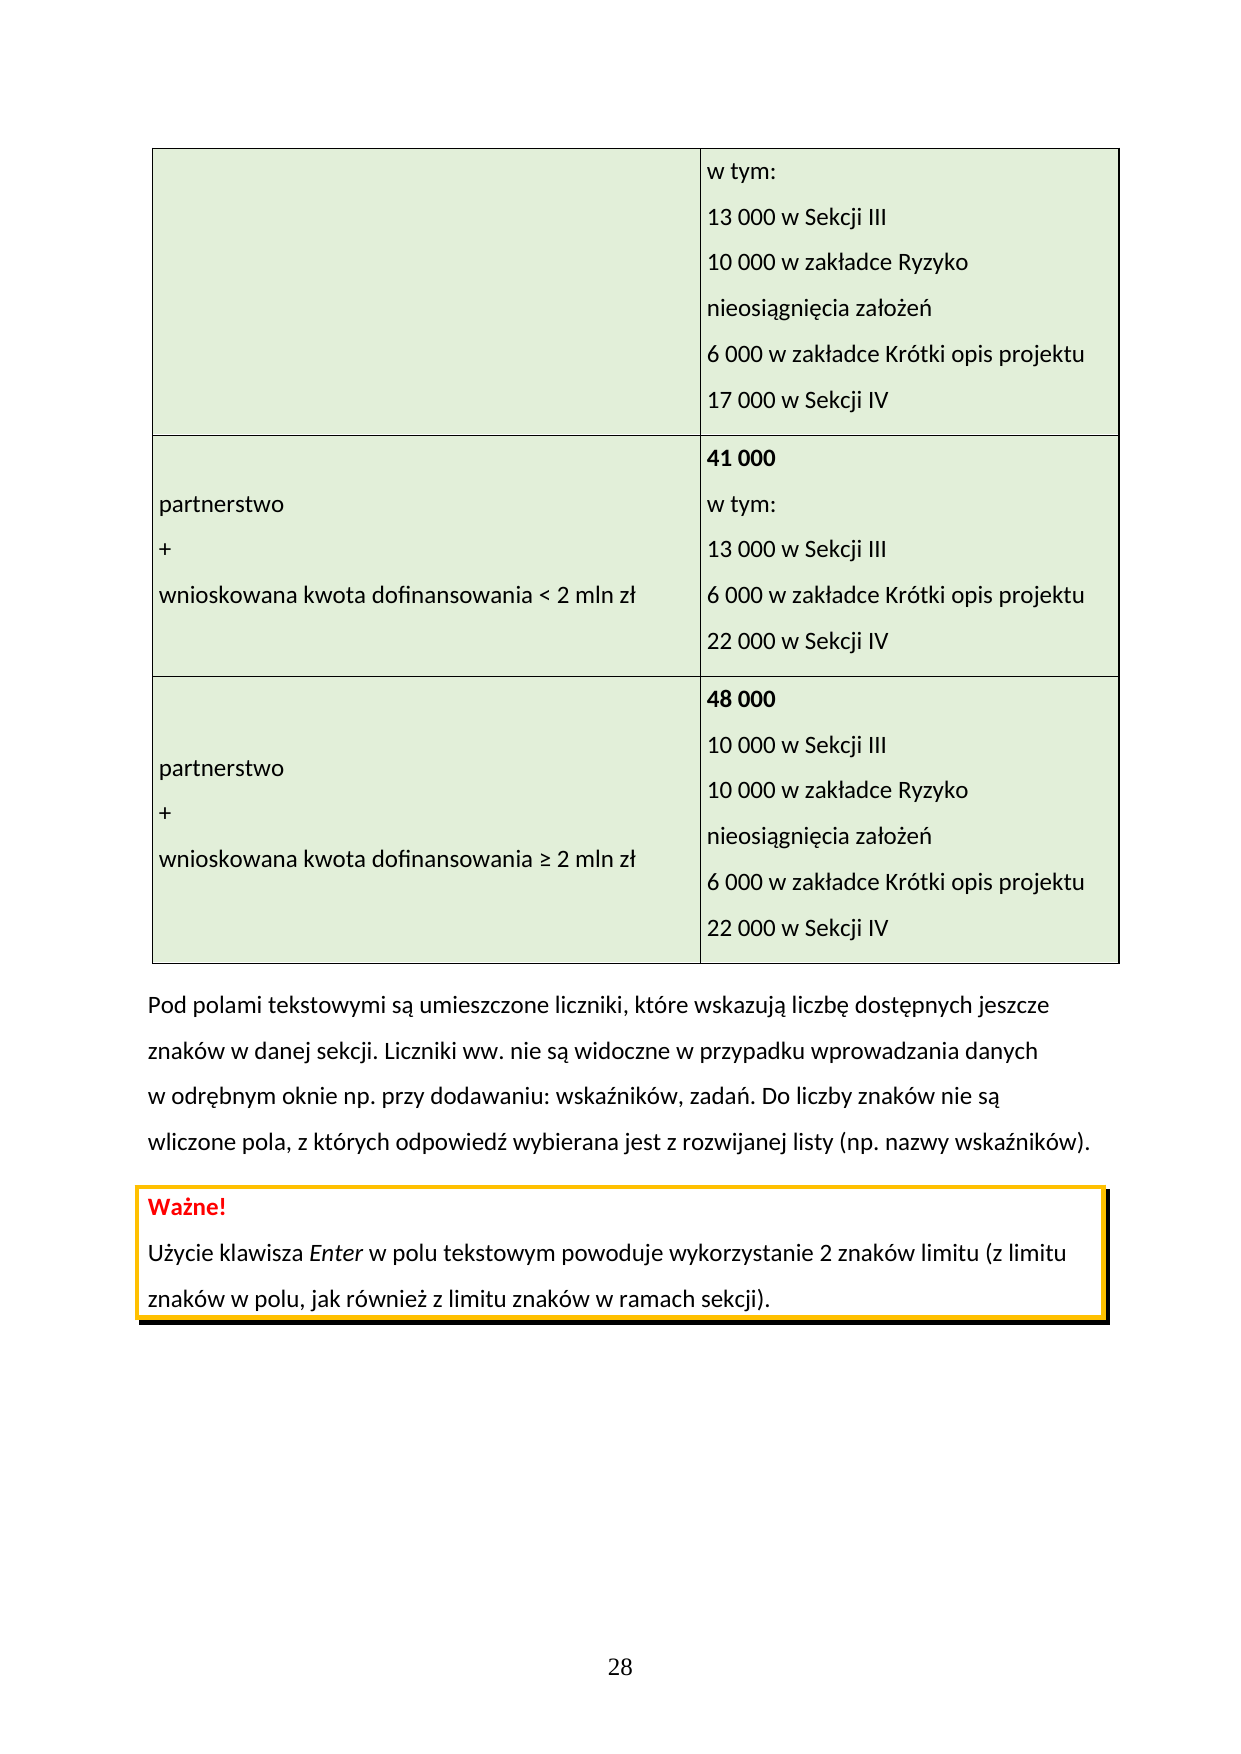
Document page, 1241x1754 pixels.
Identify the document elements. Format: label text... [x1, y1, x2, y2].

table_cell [153, 149, 700, 434]
text Pod polami tekstowymi są umieszczone liczniki, które wskazują liczbę dostępnych jeszcze znaków w danej sekcji. Liczniki ww. nie są widoczne w przypadku wprowadzania danych w odrębnym oknie np. przy dodawaniu: wskaźników, zadań. Do liczby znaków nie są wliczone pola, z których odpowiedź wybierana jest z rozwijanej listy (np. nazwy wskaźników). [148, 989, 1093, 1157]
table_cell 41 000 w tym: 13 000 w Sekcji III 6 000 w zakładce Krótki opis projektu 22 000 w Sekcji IV [701, 436, 1118, 676]
table_cell 48 000 10 000 w Sekcji III 10 000 w zakładce Ryzyko nieosiągnięcia założeń 6 000 w zakładce Krótki opis projektu 22 000 w Sekcji IV [701, 677, 1118, 962]
text Użycie klawisza Enter w polu tekstowym powoduje wykorzystanie 2 znaków limitu (z limitu znaków w polu, jak również z limitu znaków w ramach sekcji). [139, 1230, 1101, 1315]
text Ważne! [139, 1189, 1101, 1222]
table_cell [701, 149, 1118, 434]
table_cell partnerstwo + wnioskowana kwota dofinansowania ≥ 2 mln zł [153, 677, 700, 962]
table_cell partnerstwo + wnioskowana kwota dofinansowania < 2 mln zł [153, 436, 700, 676]
